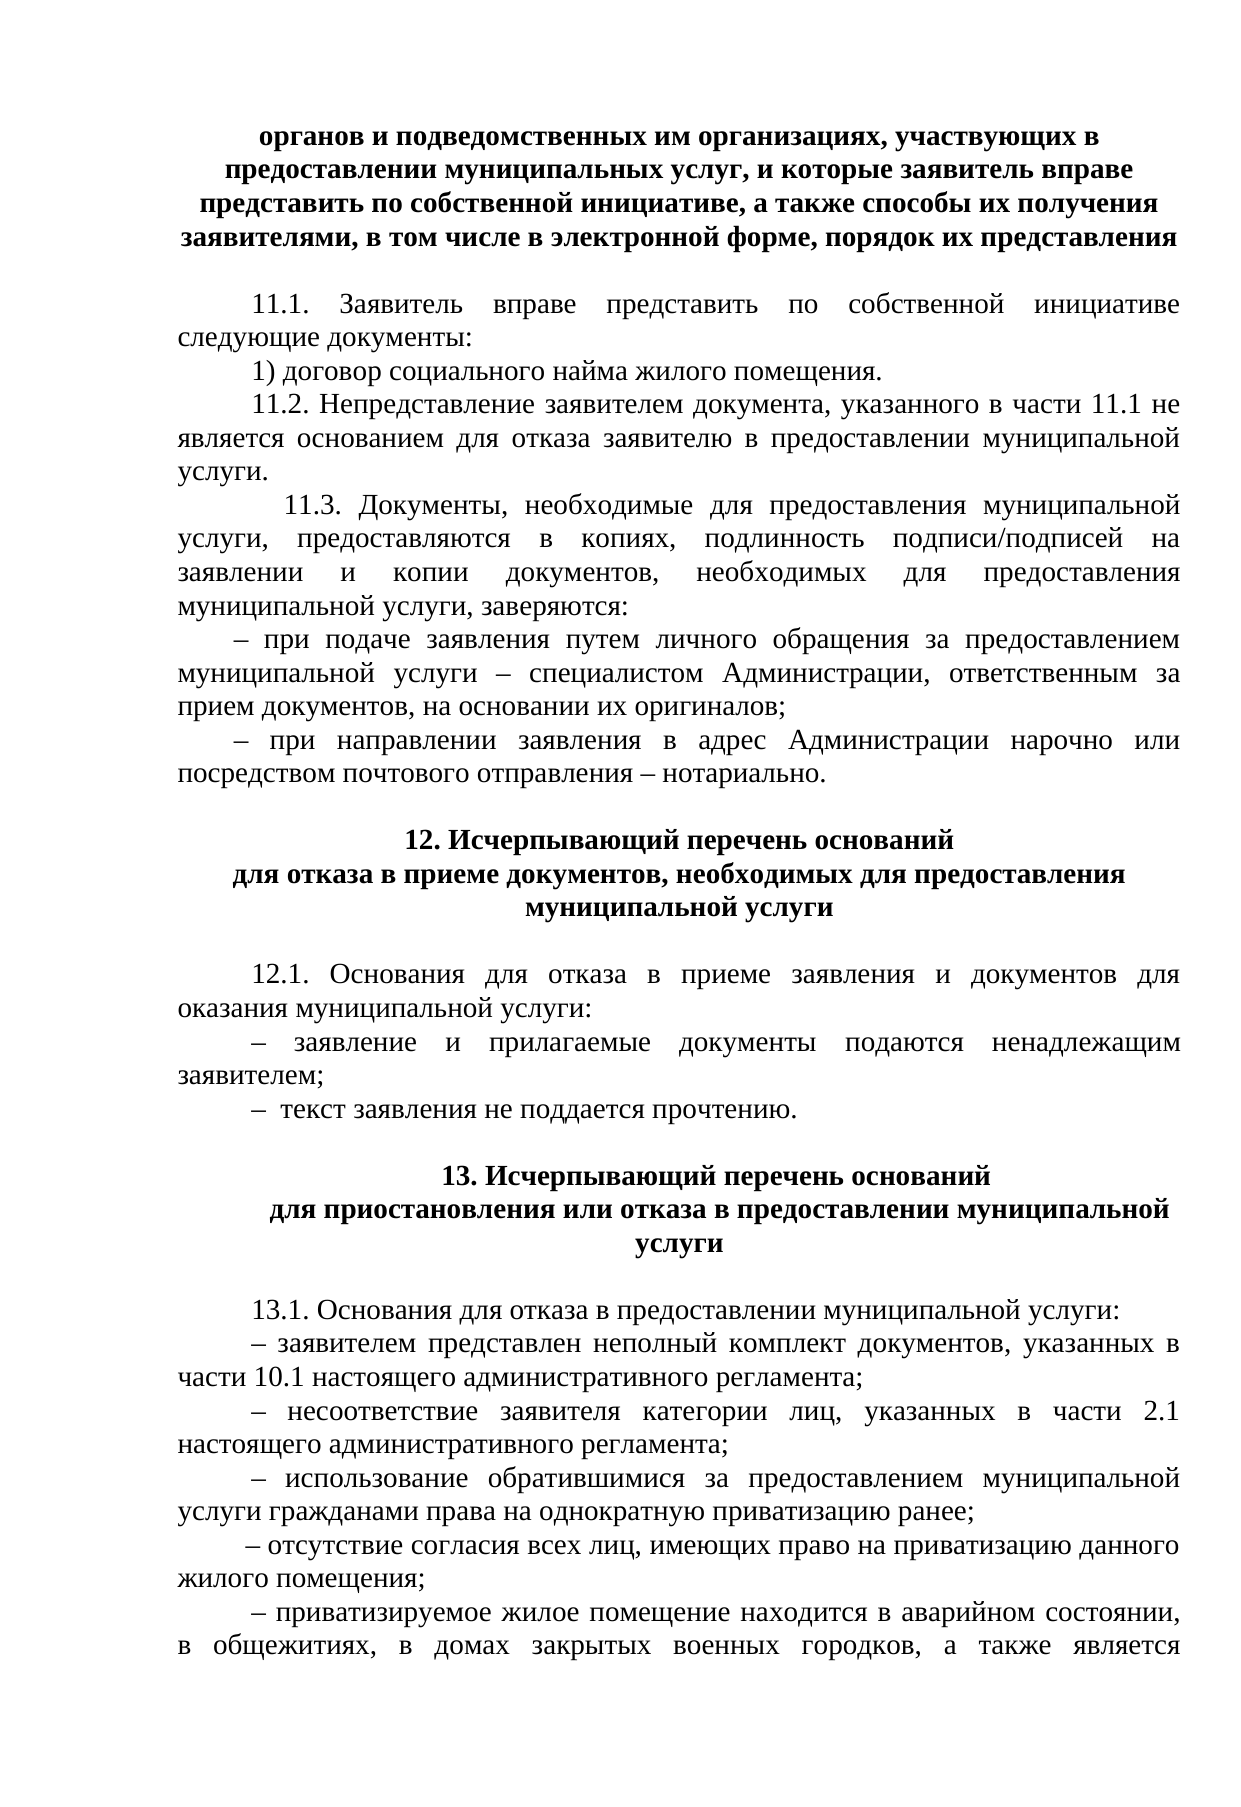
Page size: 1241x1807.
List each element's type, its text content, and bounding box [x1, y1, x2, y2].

text 11.1. Заявитель вправе представить по собственной инициативе следующие документы: [177, 286, 1181, 353]
text – заявителем представлен неполный комплект документов, указанных в части 10.1 настоящего административного регламента; [177, 1326, 1181, 1393]
text 13. Исчерпывающий перечень оснований [177, 1158, 1181, 1191]
text – при направлении заявления в адрес Администрации нарочно или посредством почтового отправления – нотариально. [177, 722, 1181, 789]
text – несоответствие заявителя категории лиц, указанных в части 2.1 настоящего административного регламента; [177, 1393, 1181, 1460]
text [177, 118, 1181, 252]
text – использование обратившимися за предоставлением муниципальной услуги гражданами права на однократную приватизацию ранее; – отсутствие согласия всех лиц, имеющих право на приватизацию данного жилого помещения; [177, 1460, 1181, 1594]
text 1) договор социального найма жилого помещения. [177, 353, 1181, 386]
text – заявление и прилагаемые документы подаются ненадлежащим заявителем; [177, 1024, 1181, 1091]
text 13.1. Основания для отказа в предоставлении муниципальной услуги: [177, 1292, 1181, 1326]
text – текст заявления не поддается прочтению. [177, 1091, 1181, 1124]
text 11.3. Документы, необходимые для предоставления муниципальной услуги, предоставляются в копиях, подлинность подписи/подписей на заявлении и копии документов, необходимых для предоставления муниципальной услуги, заверяются: [177, 487, 1181, 621]
text 12.1. Основания для отказа в приеме заявления и документов для оказания муниципальной услуги: [177, 957, 1181, 1024]
text – при подаче заявления путем личного обращения за предоставлением муниципальной услуги – специалистом Администрации, ответственным за прием документов, на основании их оригиналов; [177, 621, 1181, 722]
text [177, 1594, 1181, 1661]
text для отказа в приеме документов, необходимых для предоставления муниципальной услуги [177, 856, 1181, 923]
text 12. Исчерпывающий перечень оснований [177, 822, 1181, 856]
text для приостановления или отказа в предоставлении муниципальной услуги [177, 1191, 1181, 1258]
text 11.2. Непредставление заявителем документа, указанного в части 11.1 не является основанием для отказа заявителю в предоставлении муниципальной услуги. [177, 386, 1181, 487]
